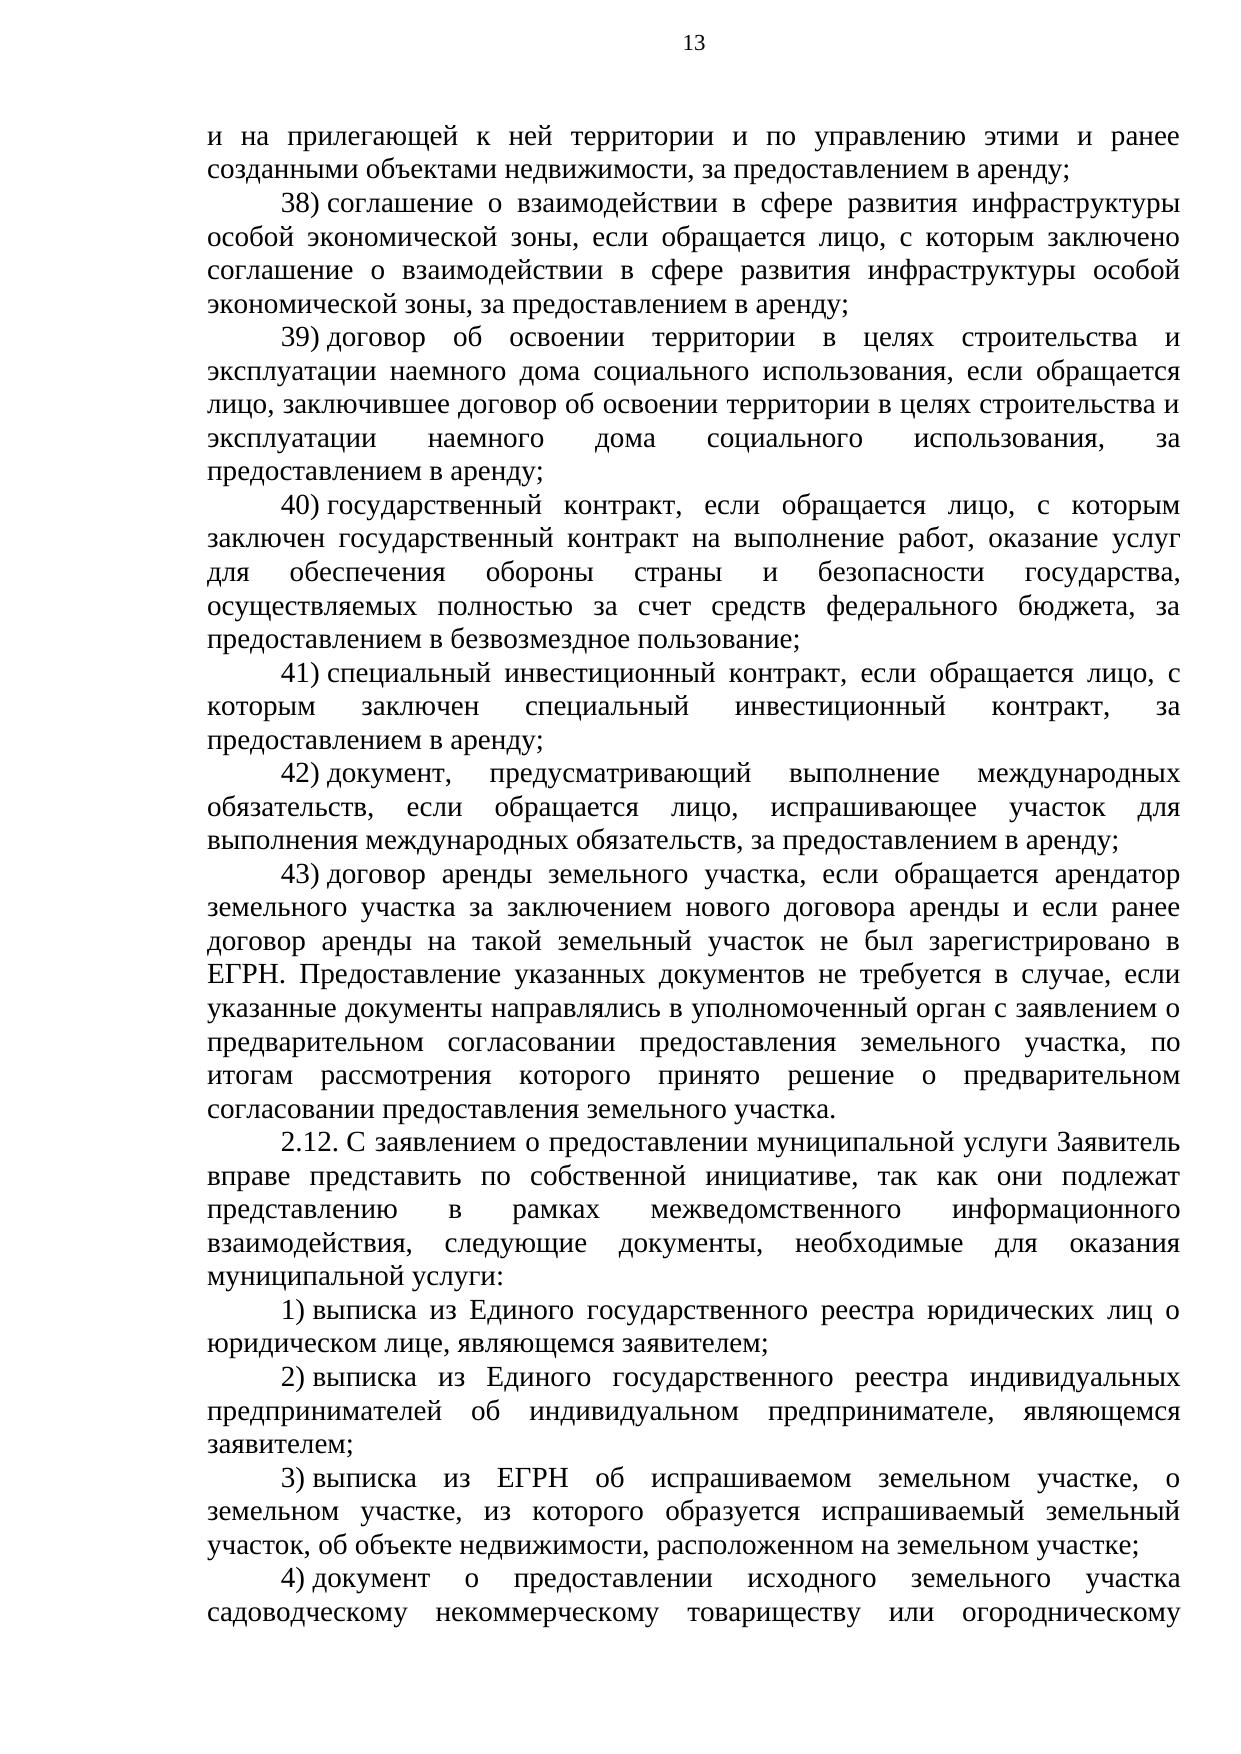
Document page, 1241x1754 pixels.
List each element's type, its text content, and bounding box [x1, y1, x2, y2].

text 2) выписка из Единого государственного реестра индивидуальных предпринимателей об индивидуальном предпринимателе, являющемся заявителем; [207, 1359, 1181, 1460]
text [207, 118, 1181, 185]
text 43) договор аренды земельного участка, если обращается арендатор земельного участка за заключением нового договора аренды и если ранее договор аренды на такой земельный участок не был зарегистрировано в ЕГРН. Предоставление указанных документов не требуется в случае, если указанные документы направлялись в уполномоченный орган с заявлением о предварительном согласовании предоставления земельного участка, по итогам рассмотрения которого принято решение о предварительном согласовании предоставления земельного участка. [207, 856, 1181, 1124]
text 39) договор об освоении территории в целях строительства и эксплуатации наемного дома социального использования, если обращается лицо, заключившее договор об освоении территории в целях строительства и эксплуатации наемного дома социального использования, за предоставлением в аренду; [207, 319, 1181, 487]
text 42) документ, предусматривающий выполнение международных обязательств, если обращается лицо, испрашивающее участок для выполнения международных обязательств, за предоставлением в аренду; [207, 755, 1181, 856]
text 38) соглашение о взаимодействии в сфере развития инфраструктуры особой экономической зоны, если обращается лицо, с которым заключено соглашение о взаимодействии в сфере развития инфраструктуры особой экономической зоны, за предоставлением в аренду; [207, 185, 1181, 319]
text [207, 1560, 1181, 1627]
text 3) выписка из ЕГРН об испрашиваемом земельном участке, о земельном участке, из которого образуется испрашиваемый земельный участок, об объекте недвижимости, расположенном на земельном участке; [207, 1460, 1181, 1560]
text 41) специальный инвестиционный контракт, если обращается лицо, с которым заключен специальный инвестиционный контракт, за предоставлением в аренду; [207, 655, 1181, 755]
text 1) выписка из Единого государственного реестра юридических лиц о юридическом лице, являющемся заявителем; [207, 1292, 1181, 1359]
text 2.12. С заявлением о предоставлении муниципальной услуги Заявитель вправе представить по собственной инициативе, так как они подлежат представлению в рамках межведомственного информационного взаимодействия, следующие документы, необходимые для оказания муниципальной услуги: [207, 1124, 1181, 1292]
text 40) государственный контракт, если обращается лицо, с которым заключен государственный контракт на выполнение работ, оказание услуг для обеспечения обороны страны и безопасности государства, осуществляемых полностью за счет средств федерального бюджета, за предоставлением в безвозмездное пользование; [207, 487, 1181, 655]
